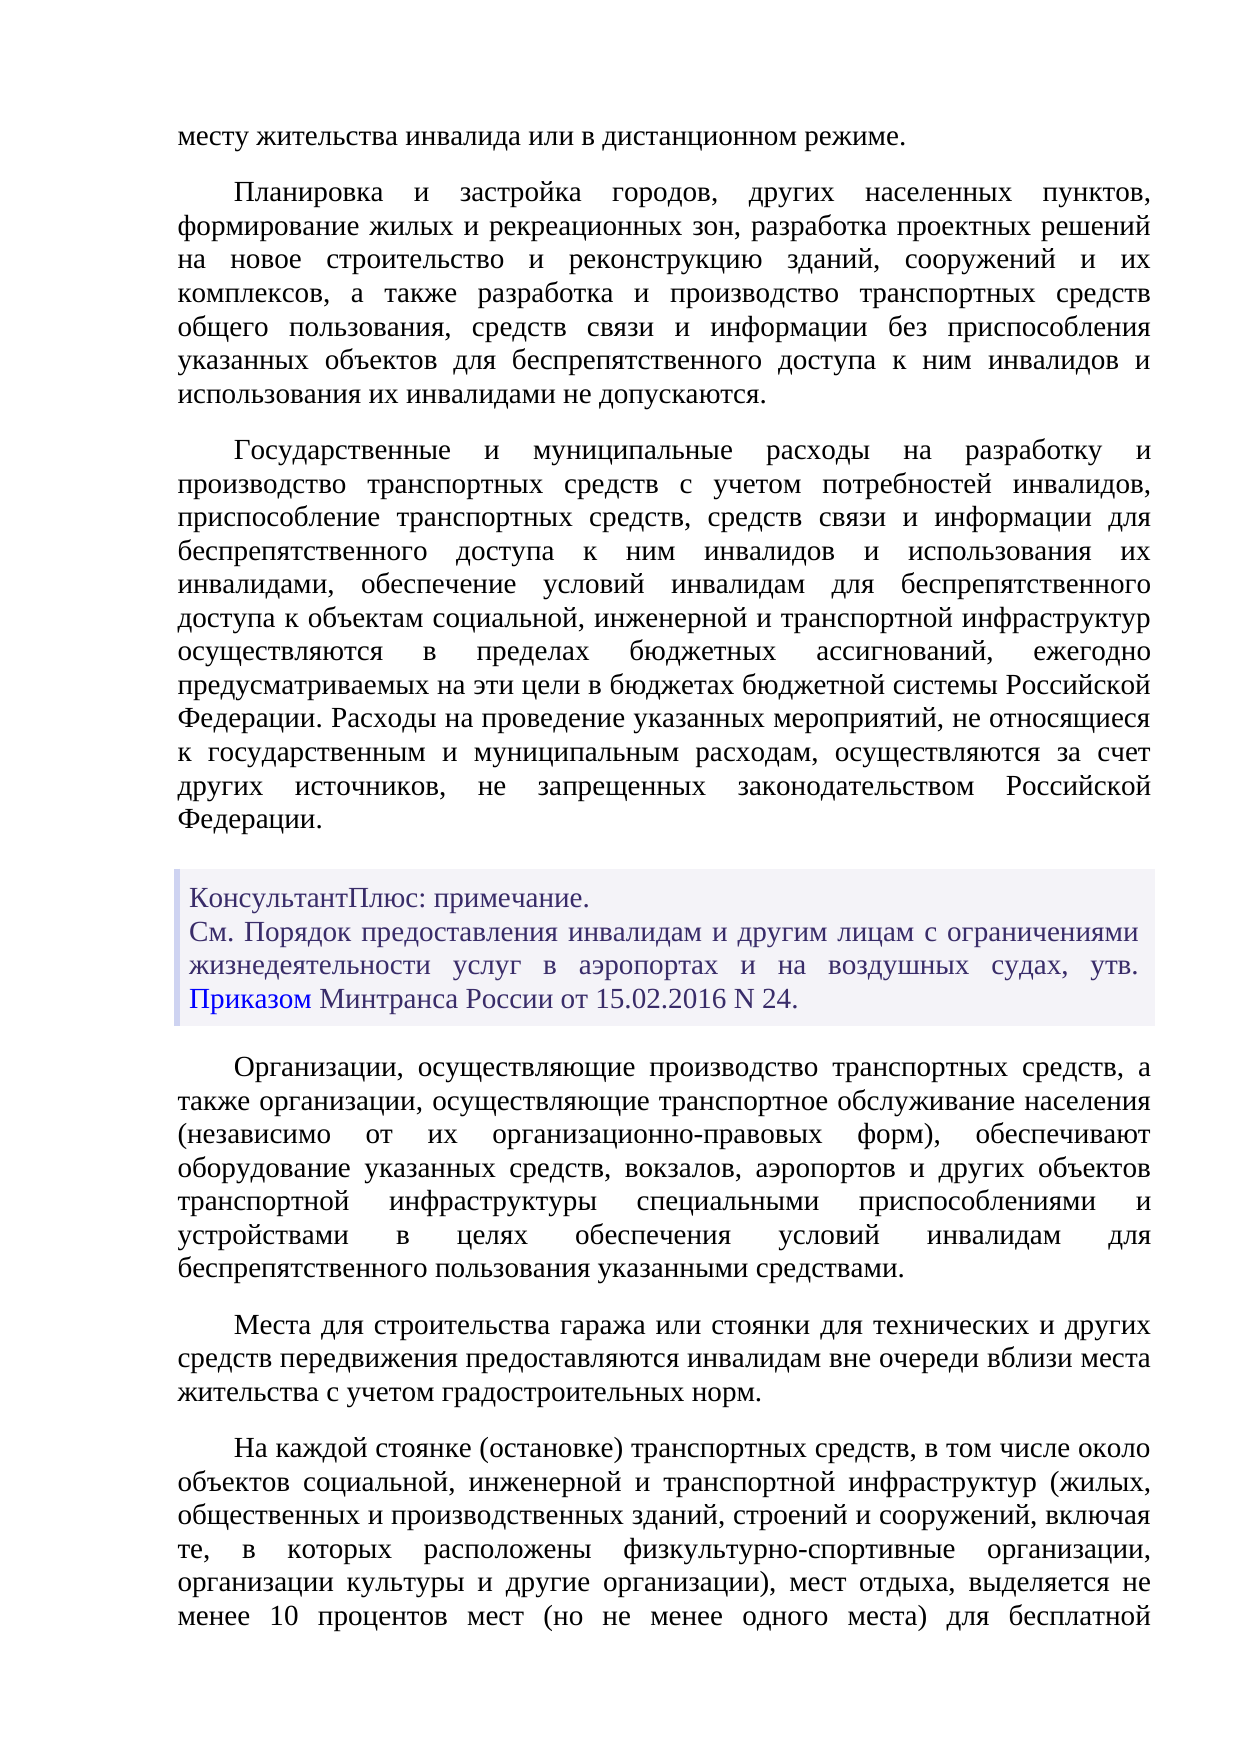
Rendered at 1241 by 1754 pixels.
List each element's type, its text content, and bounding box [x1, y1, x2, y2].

table_header КонсультантПлюс: примечание. См. Порядок предоставления инвалидам и другим лицам с ограничениями жизнедеятельности услуг в аэропортах и на воздушных судах, утв. Приказом Минтранса России от 15.02.2016 N 24. [180, 869, 1149, 1026]
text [177, 118, 1152, 152]
text Государственные и муниципальные расходы на разработку и производство транспортных средств с учетом потребностей инвалидов, приспособление транспортных средств, средств связи и информации для беспрепятственного доступа к ним инвалидов и использования их инвалидами, обеспечение условий инвалидам для беспрепятственного доступа к объектам социальной, инженерной и транспортной инфраструктур осуществляются в пределах бюджетных ассигнований, ежегодно предусматриваемых на эти цели в бюджетах бюджетной системы Российской Федерации. Расходы на проведение указанных мероприятий, не относящиеся к государственным и муниципальным расходам, осуществляются за счет других источников, не запрещенных законодательством Российской Федерации. [177, 432, 1152, 835]
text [177, 1430, 1152, 1632]
text Места для строительства гаража или стоянки для технических и других средств передвижения предоставляются инвалидам вне очереди вблизи места жительства с учетом градостроительных норм. [177, 1307, 1152, 1407]
text Планировка и застройка городов, других населенных пунктов, формирование жилых и рекреационных зон, разработка проектных решений на новое строительство и реконструкцию зданий, сооружений и их комплексов, а также разработка и производство транспортных средств общего пользования, средств связи и информации без приспособления указанных объектов для беспрепятственного доступа к ним инвалидов и использования их инвалидами не допускаются. [177, 174, 1152, 409]
text Организации, осуществляющие производство транспортных средств, а также организации, осуществляющие транспортное обслуживание населения (независимо от их организационно-правовых форм), обеспечивают оборудование указанных средств, вокзалов, аэропортов и других объектов транспортной инфраструктуры специальными приспособлениями и устройствами в целях обеспечения условий инвалидам для беспрепятственного пользования указанными средствами. [177, 1049, 1152, 1284]
